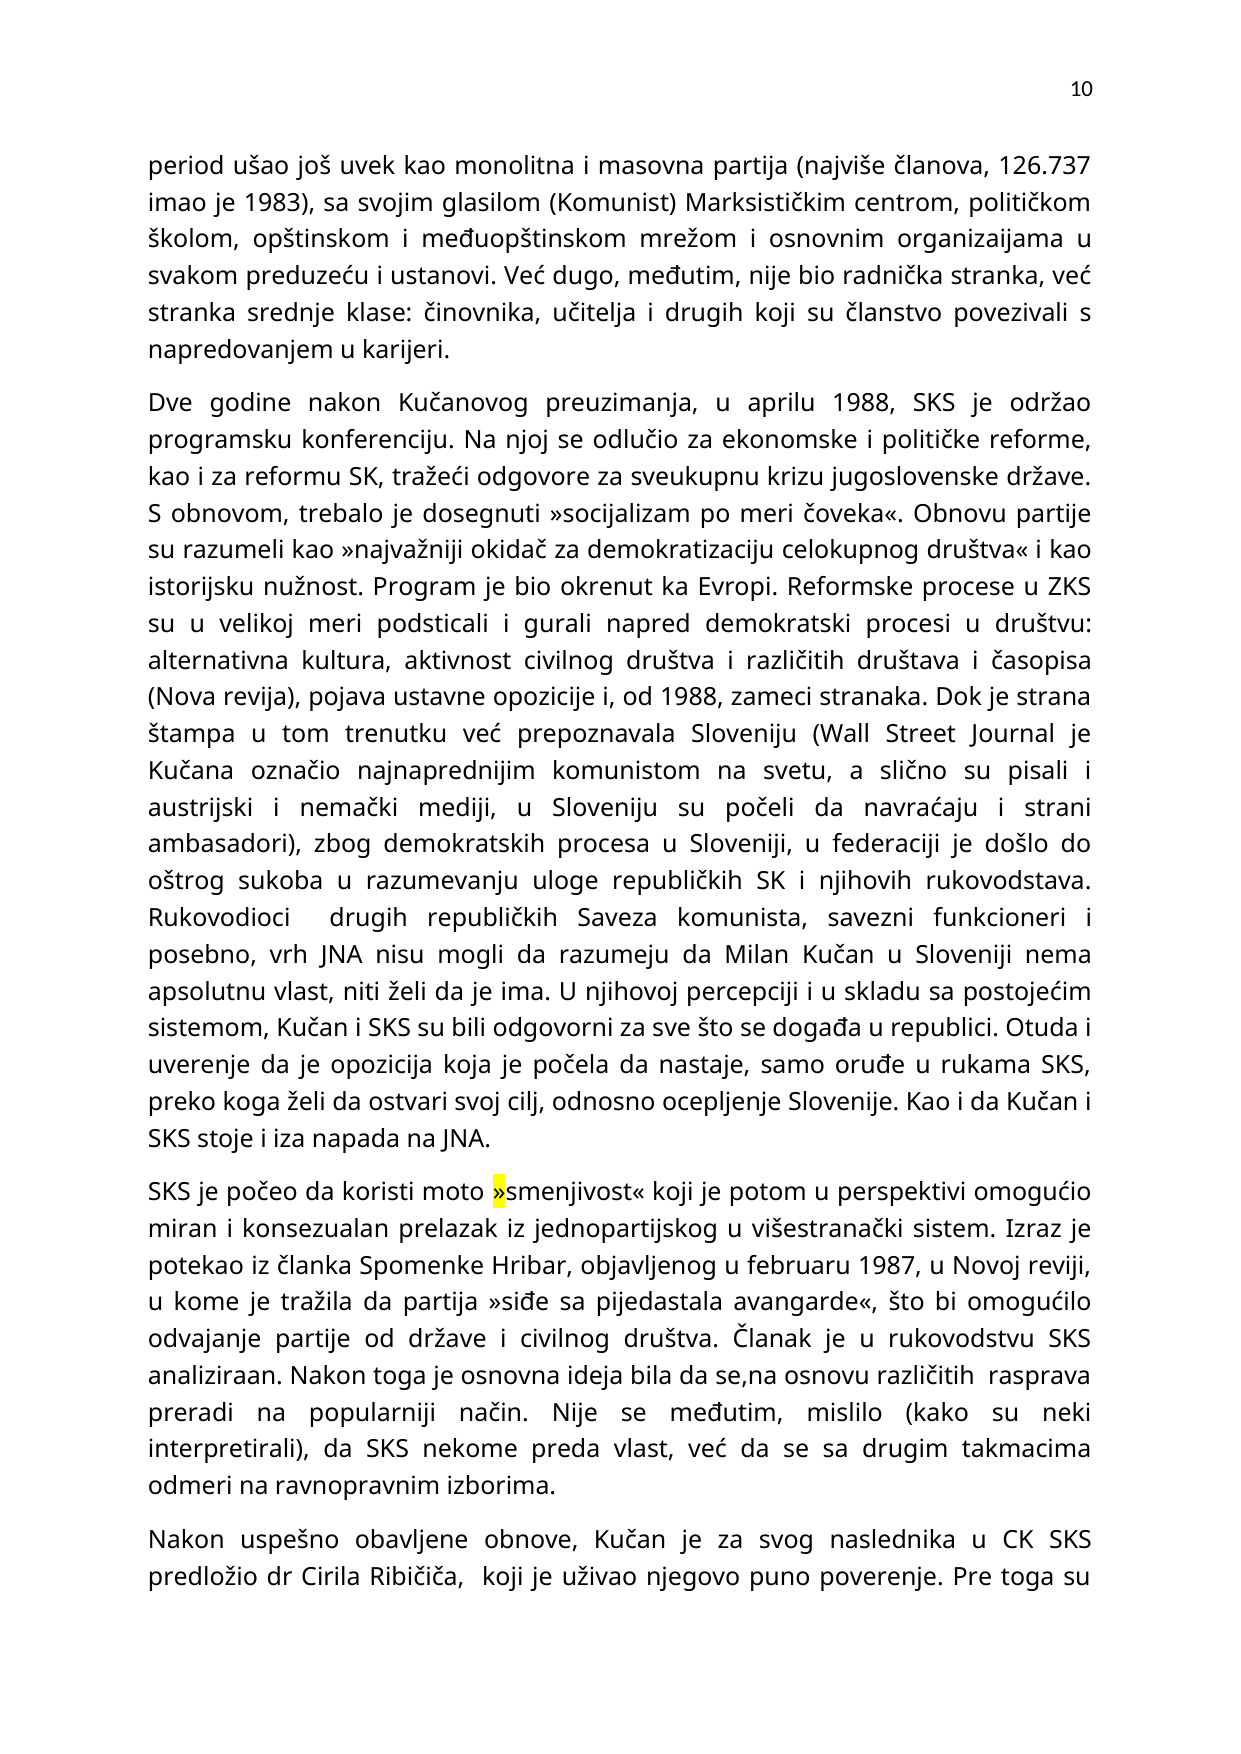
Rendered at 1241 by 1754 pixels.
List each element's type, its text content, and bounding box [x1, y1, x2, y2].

text SKS je počeo da koristi moto »smenjivost« koji je potom u perspektivi omogućio miran i konsezualan prelazak iz jednopartijskog u višestranački sistem. Izraz je potekao iz članka Spomenke Hribar, objavljenog u februaru 1987, u Novoj reviji, u kome je tražila da partija »siđe sa pijedastala avangarde«, što bi omogućilo odvajanje partije od države i civilnog društva. Članak je u rukovodstvu SKS analiziraan. Nakon toga je osnovna ideja bila da se,na osnovu različitih rasprava preradi na popularniji način. Nije se međutim, mislilo (kako su neki interpretirali), da SKS nekome preda vlast, već da se sa drugim takmacima odmeri na ravnopravnim izborima. [148, 1174, 1093, 1502]
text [148, 1521, 1093, 1592]
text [148, 148, 1093, 366]
text Dve godine nakon Kučanovog preuzimanja, u aprilu 1988, SKS je održao programsku konferenciju. Na njoj se odlučio za ekonomske i političke reforme, kao i za reformu SK, tražeći odgovore za sveukupnu krizu jugoslovenske države. S obnovom, trebalo je dosegnuti »socijalizam po meri čoveka«. Obnovu partije su razumeli kao »najvažniji okidač za demokratizaciju celokupnog društva« i kao istorijsku nužnost. Program je bio okrenut ka Evropi. Reformske procese u ZKS su u velikoj meri podsticali i gurali napred demokratski procesi u društvu: alternativna kultura, aktivnost civilnog društva i različitih društava i časopisa (Nova revija), pojava ustavne opozicije i, od 1988, zameci stranaka. Dok je strana štampa u tom trenutku već prepoznavala Sloveniju (Wall Street Journal je Kučana označio najnaprednijim komunistom na svetu, a slično su pisali i austrijski i nemački mediji, u Sloveniju su počeli da navraćaju i strani ambasadori), zbog demokratskih procesa u Sloveniji, u federaciji je došlo do oštrog sukoba u razumevanju uloge republičkih SK i njihovih rukovodstava. Rukovodioci drugih republičkih Saveza komunista, savezni funkcioneri i posebno, vrh JNA nisu mogli da razumeju da Milan Kučan u Sloveniji nema apsolutnu vlast, niti želi da je ima. U njihovoj percepciji i u skladu sa postojećim sistemom, Kučan i SKS su bili odgovorni za sve što se događa u republici. Otuda i uverenje da je opozicija koja je počela da nastaje, samo oruđe u rukama SKS, preko koga želi da ostvari svoj cilj, odnosno ocepljenje Slovenije. Kao i da Kučan i SKS stoje i iza napada na JNA. [148, 385, 1093, 1154]
